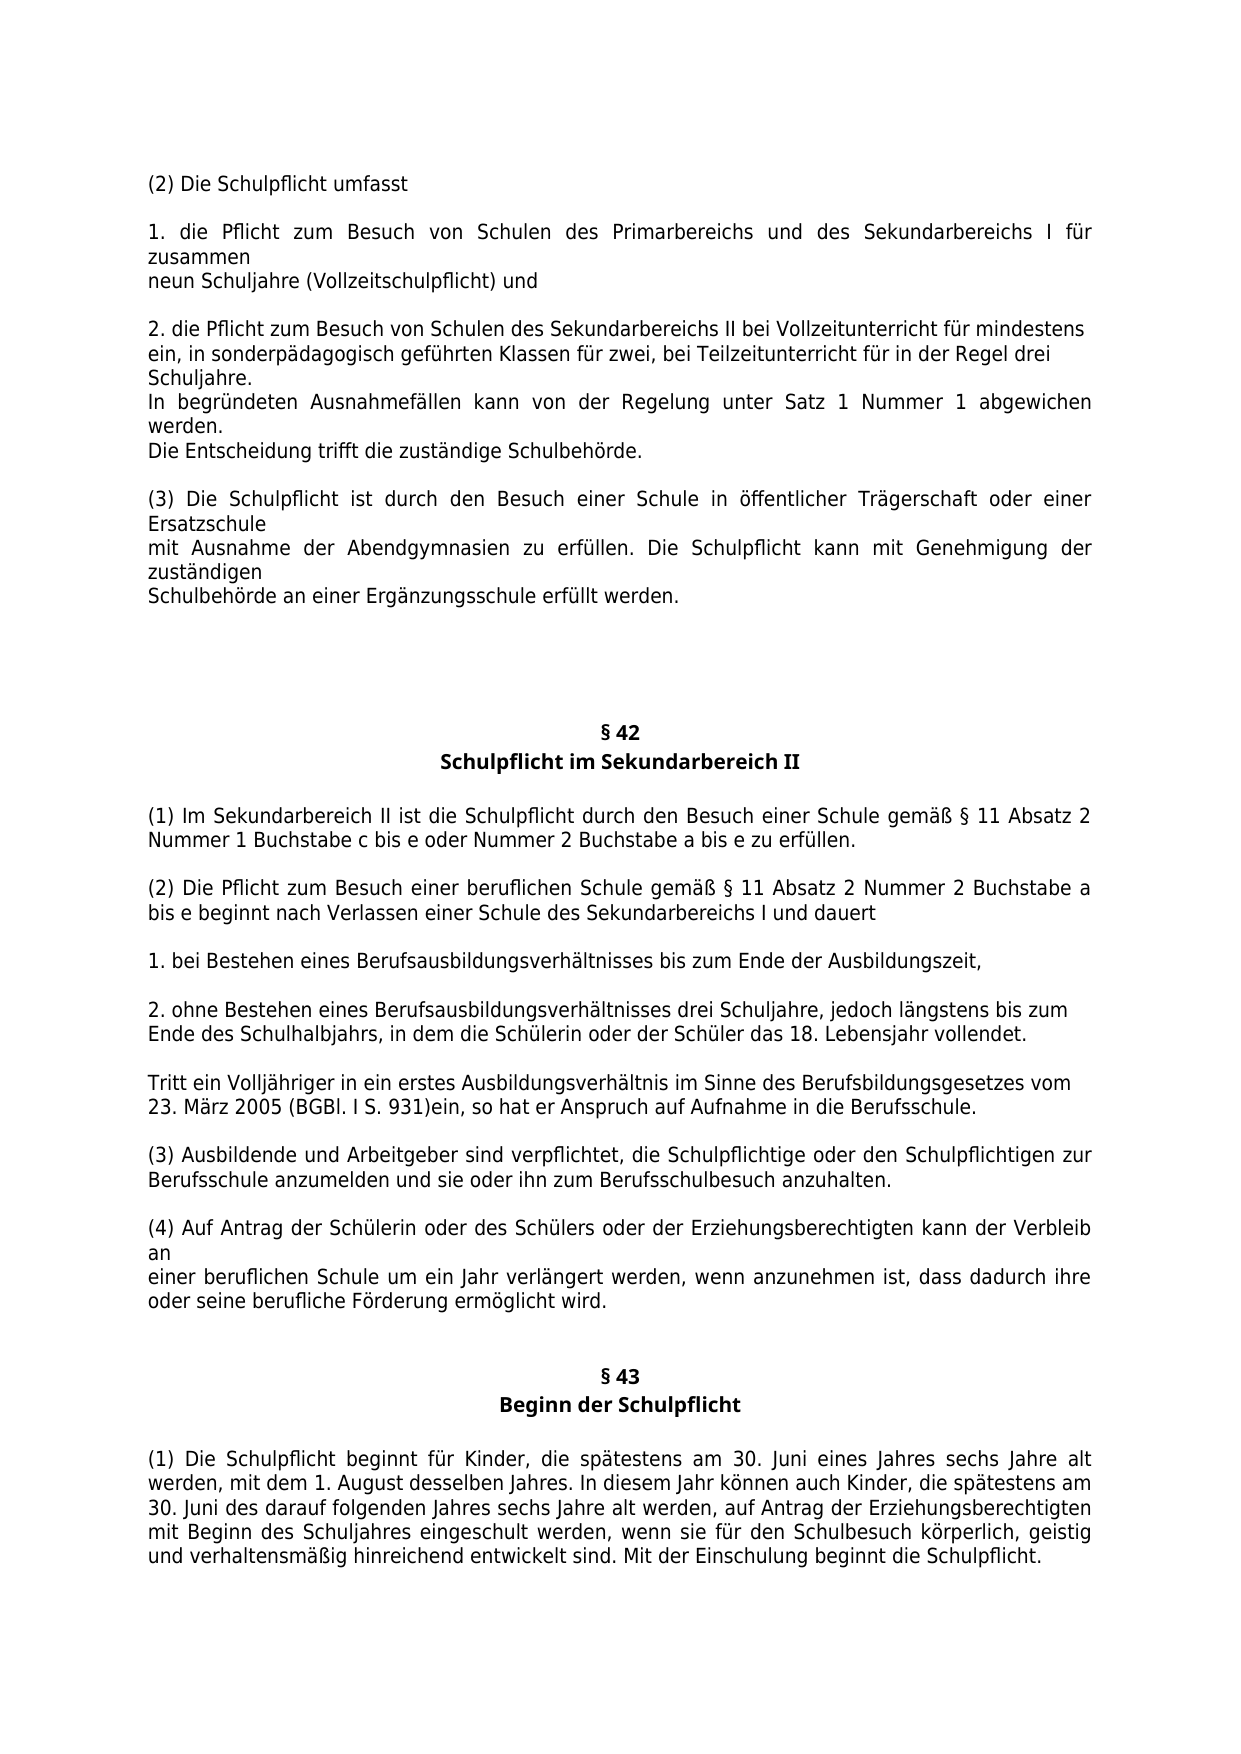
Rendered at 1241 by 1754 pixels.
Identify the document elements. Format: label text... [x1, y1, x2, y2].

text 23. März 2005 (BGBl. I S. 931)ein, so hat er Anspruch auf Aufnahme in die Berufsschule. [148, 1095, 1093, 1119]
text Ende des Schulhalbjahrs, in dem die Schülerin oder der Schüler das 18. Lebensjahr vollendet. [148, 1022, 1093, 1046]
text (1) Im Sekundarbereich II ist die Schulpflicht durch den Besuch einer Schule gemäß § 11 Absatz 2 Nummer 1 Buchstabe c bis e oder Nummer 2 Buchstabe a bis e zu erfüllen. [148, 804, 1093, 852]
text (1) Die Schulpflicht beginnt für Kinder, die spätestens am 30. Juni eines Jahres sechs Jahre alt werden, mit dem 1. August desselben Jahres. In diesem Jahr können auch Kinder, die spätestens am 30. Juni des darauf folgenden Jahres sechs Jahre alt werden, auf Antrag der Erziehungsberechtigten mit Beginn des Schuljahres eingeschult werden, wenn sie für den Schulbesuch körperlich, geistig und verhaltensmäßig hinreichend entwickelt sind. Mit der Einschulung beginnt die Schulpflicht. [148, 1447, 1093, 1568]
text ein, in sonderpädagogisch geführten Klassen für zwei, bei Teilzeitunterricht für in der Regel drei [148, 342, 1093, 366]
text (3) Die Schulpflicht ist durch den Besuch einer Schule in öffentlicher Trägerschaft oder einer Ersatzschule [148, 487, 1093, 536]
text 2. ohne Bestehen eines Berufsausbildungsverhältnisses drei Schuljahre, jedoch längstens bis zum [148, 998, 1093, 1022]
text Tritt ein Volljähriger in ein erstes Ausbildungsverhältnis im Sinne des Berufsbildungsgesetzes vom [148, 1071, 1093, 1095]
text Die Entscheidung trifft die zuständige Schulbehörde. [148, 439, 1093, 463]
text (3) Ausbildende und Arbeitgeber sind verpflichtet, die Schulpflichtige oder den Schulpflichtigen zur Berufsschule anzumelden und sie oder ihn zum Berufsschulbesuch anzuhalten. [148, 1143, 1093, 1192]
text 1. bei Bestehen eines Berufsausbildungsverhältnisses bis zum Ende der Ausbildungszeit, [148, 949, 1093, 973]
text neun Schuljahre (Vollzeitschulpflicht) und [148, 269, 1093, 293]
text Beginn der Schulpflicht [148, 1390, 1093, 1419]
text Schuljahre. [148, 366, 1093, 390]
text einer beruflichen Schule um ein Jahr verlängert werden, wenn anzunehmen ist, dass dadurch ihre oder seine berufliche Förderung ermöglicht wird. [148, 1265, 1093, 1313]
text § 43 [148, 1362, 1093, 1390]
text (2) Die Pflicht zum Besuch einer beruflichen Schule gemäß § 11 Absatz 2 Nummer 2 Buchstabe a bis e beginnt nach Verlassen einer Schule des Sekundarbereichs I und dauert [148, 876, 1093, 925]
text § 42 [148, 718, 1093, 747]
text Schulbehörde an einer Ergänzungsschule erfüllt werden. [148, 584, 1093, 609]
text (2) Die Schulpflicht umfasst [148, 172, 1093, 196]
text (4) Auf Antrag der Schülerin oder des Schülers oder der Erziehungsberechtigten kann der Verbleib an [148, 1216, 1093, 1265]
text mit Ausnahme der Abendgymnasien zu erfüllen. Die Schulpflicht kann mit Genehmigung der zuständigen [148, 536, 1093, 584]
text 1. die Pflicht zum Besuch von Schulen des Primarbereichs und des Sekundarbereichs I für zusammen [148, 220, 1093, 269]
text Schulpflicht im Sekundarbereich II [148, 747, 1093, 775]
text 2. die Pflicht zum Besuch von Schulen des Sekundarbereichs II bei Vollzeitunterricht für mindestens [148, 317, 1093, 342]
text In begründeten Ausnahmefällen kann von der Regelung unter Satz 1 Nummer 1 abgewichen werden. [148, 390, 1093, 439]
